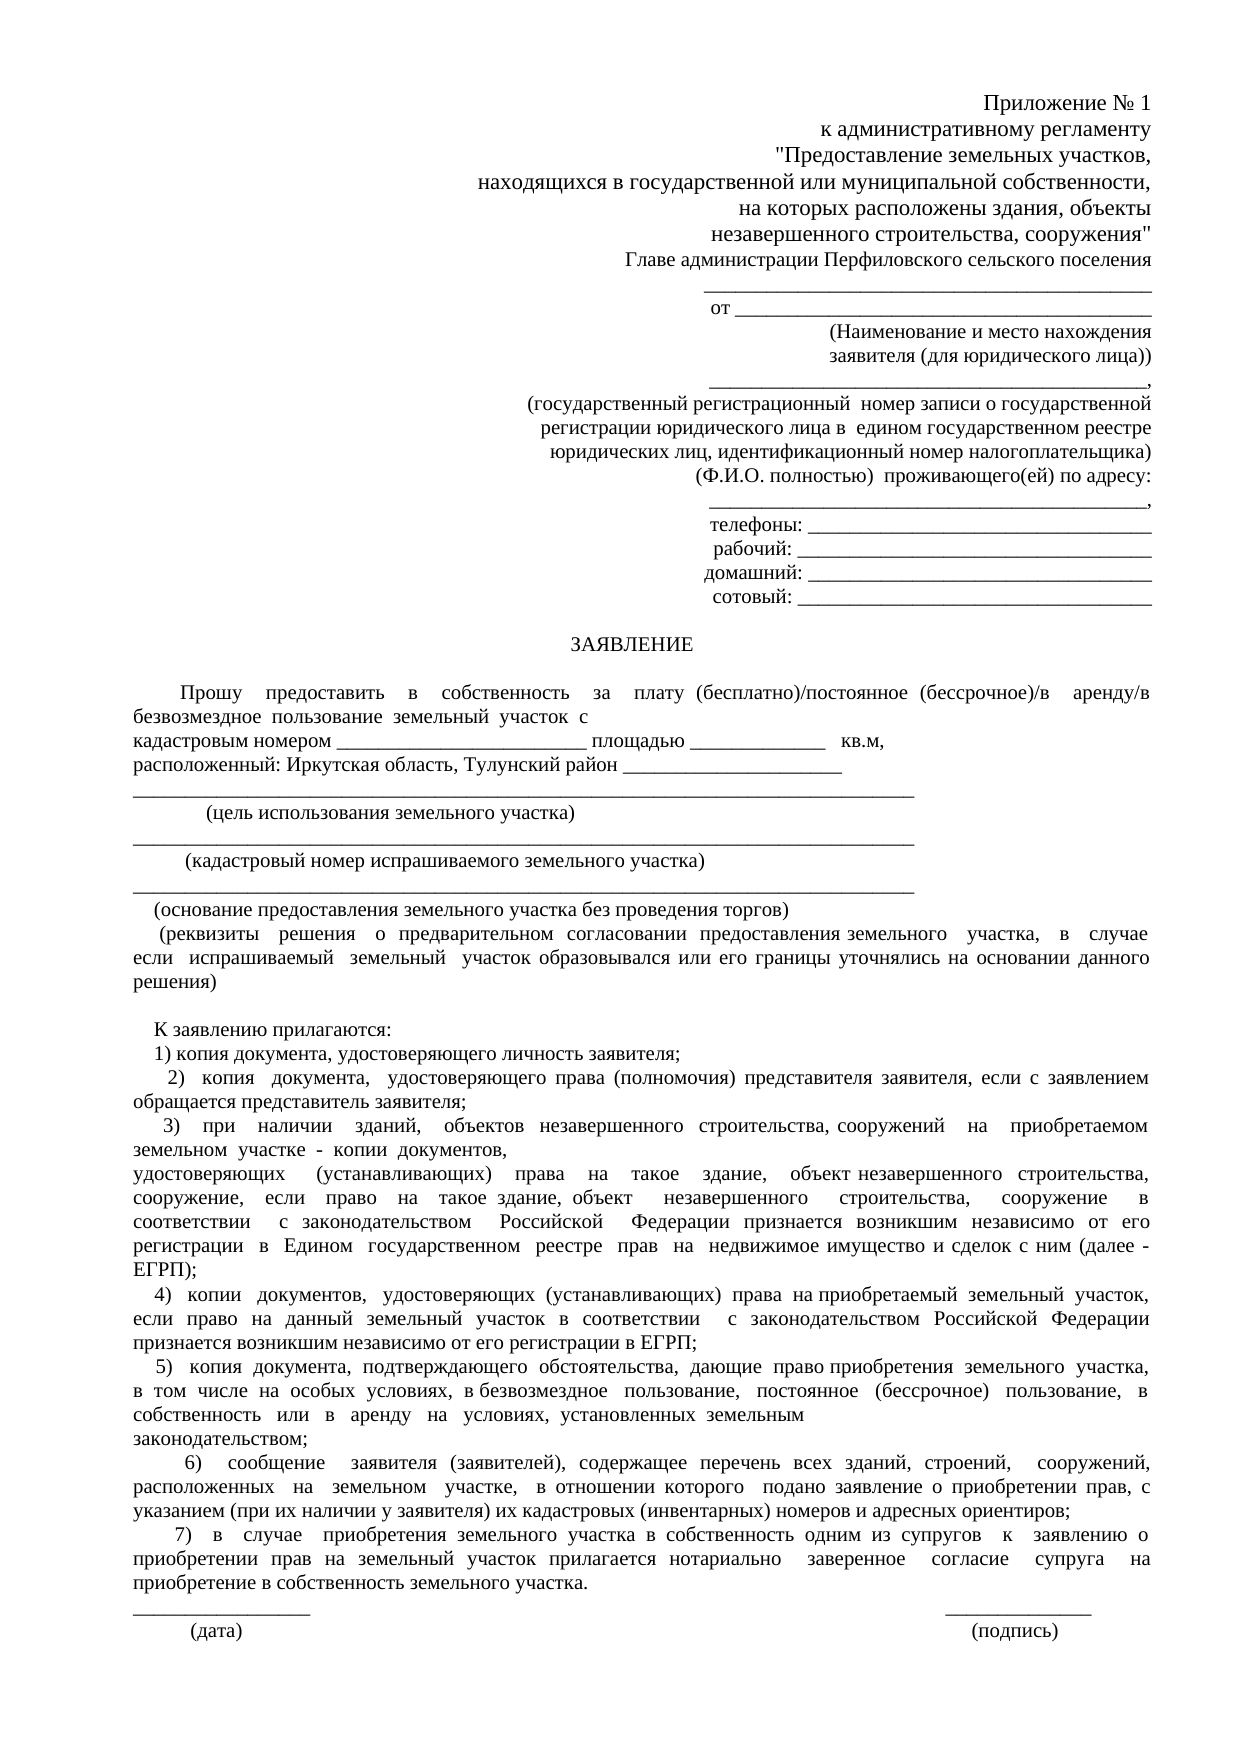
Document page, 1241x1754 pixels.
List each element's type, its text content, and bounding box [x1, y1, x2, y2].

text Главе администрации Перфиловского сельского поселения [133, 247, 1152, 271]
text заявителя (для юридического лица)) [133, 343, 1152, 367]
text 4) копии документов, удостоверяющих (устанавливающих) права на приобретаемый земельный участок, если право на данный земельный участок в соответствии с законодательством Российской Федерации признается возникшим независимо от его регистрации в ЕГРП; [133, 1281, 1152, 1354]
text расположенный: Иркутская область, Тулунский район _____________________ [133, 752, 1152, 776]
text __________________________________________, [133, 487, 1152, 511]
text (государственный регистрационный номер записи о государственной [133, 391, 1152, 415]
text Прошу предоставить в собственность за плату (бесплатно)/постоянное (бессрочное)/в аренду/в безвозмездное пользование земельный участок с [133, 680, 1152, 728]
text (основание предоставления земельного участка без проведения торгов) [133, 896, 1152, 921]
text ___________________________________________________________________________ [133, 872, 1152, 896]
text (дата) (подпись) [133, 1618, 1152, 1642]
text незавершенного строительства, сооружения" [133, 220, 1152, 247]
text находящихся в государственной или муниципальной собственности, [133, 168, 1152, 194]
text от ________________________________________ [133, 295, 1152, 319]
text (кадастровый номер испрашиваемого земельного участка) [133, 848, 1152, 872]
text 2) копия документа, удостоверяющего права (полномочия) представителя заявителя, если с заявлением обращается представитель заявителя; [133, 1065, 1152, 1113]
text ___________________________________________________________________________ [133, 776, 1152, 800]
text 6) сообщение заявителя (заявителей), содержащее перечень всех зданий, строений, сооружений, расположенных на земельном участке, в отношении которого подано заявление о приобретении прав, с указанием (при их наличии у заявителя) их кадастровых (инвентарных) номеров и адресных ориентиров; [133, 1450, 1152, 1522]
text "Предоставление земельных участков, [133, 141, 1152, 168]
text 1) копия документа, удостоверяющего личность заявителя; [133, 1041, 1152, 1065]
text (Ф.И.О. полностью) проживающего(ей) по адресу: [133, 463, 1152, 487]
text на которых расположены здания, объекты [133, 194, 1152, 220]
text законодательством; [133, 1426, 1152, 1450]
text 7) в случае приобретения земельного участка в собственность одним из супругов к заявлению о приобретении прав на земельный участок прилагается нотариально заверенное согласие супруга на приобретение в собственность земельного участка. [133, 1522, 1152, 1594]
text телефоны: _________________________________ [133, 511, 1152, 536]
text кадастровым номером ________________________ площадью _____________ кв.м, [133, 728, 1152, 752]
text юридических лиц, идентификационный номер налогоплательщика) [133, 439, 1152, 463]
text (цель использования земельного участка) [133, 800, 1152, 824]
text ЗАЯВЛЕНИЕ [133, 632, 1152, 656]
text к административному регламенту [133, 115, 1152, 141]
text ___________________________________________ [133, 271, 1152, 295]
text 5) копия документа, подтверждающего обстоятельства, дающие право приобретения земельного участка, в том числе на особых условиях, в безвозмездное пользование, постоянное (бессрочное) пользование, в собственность или в аренду на условиях, установленных земельным [133, 1354, 1152, 1426]
text (Наименование и место нахождения [133, 319, 1152, 343]
text 3) при наличии зданий, объектов незавершенного строительства, сооружений на приобретаемом земельном участке - копии документов, [133, 1113, 1152, 1161]
text домашний: _________________________________ [133, 559, 1152, 584]
text __________________________________________, [133, 367, 1152, 391]
text регистрации юридического лица в едином государственном реестре [133, 415, 1152, 439]
text К заявлению прилагаются: [133, 1017, 1152, 1041]
text рабочий: __________________________________ [133, 536, 1152, 559]
text ___________________________________________________________________________ [133, 824, 1152, 848]
text _________________ ______________ [133, 1594, 1152, 1618]
text Приложение № 1 [133, 89, 1152, 115]
text сотовый: __________________________________ [133, 584, 1152, 608]
text удостоверяющих (устанавливающих) права на такое здание, объект незавершенного строительства, сооружение, если право на такое здание, объект незавершенного строительства, сооружение в соответствии с законодательством Российской Федерации признается возникшим независимо от его регистрации в Едином государственном реестре прав на недвижимое имущество и сделок с ним (далее - ЕГРП); [133, 1161, 1152, 1281]
text (реквизиты решения о предварительном согласовании предоставления земельного участка, в случае если испрашиваемый земельный участок образовывался или его границы уточнялись на основании данного решения) [133, 921, 1152, 993]
